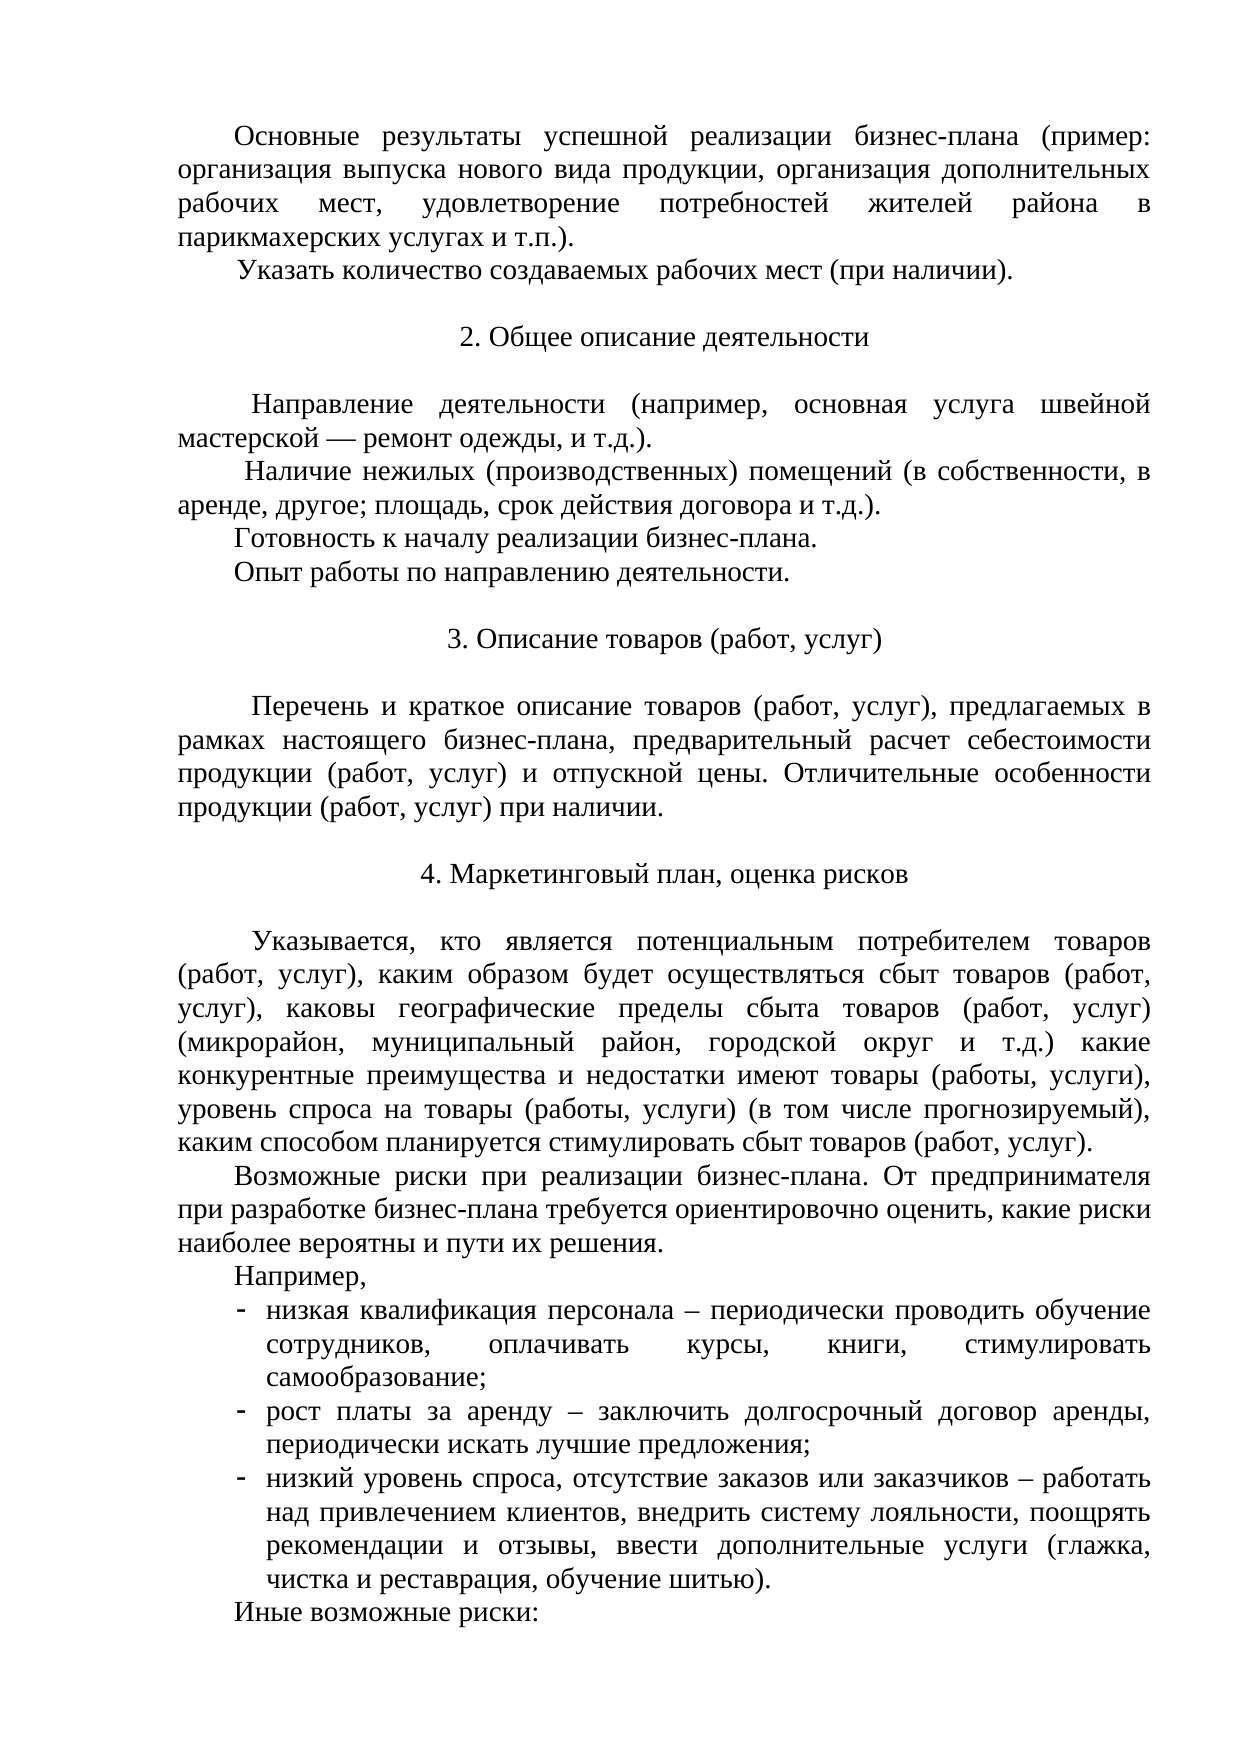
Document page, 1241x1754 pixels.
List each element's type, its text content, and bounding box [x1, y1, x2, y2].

text Наличие нежилых (производственных) помещений (в собственности, в аренде, другое; площадь, срок действия договора и т.д.). [177, 453, 1152, 521]
list низкий уровень спроса, отсутствие заказов или заказчиков – работать над привлечением клиентов, внедрить систему лояльности, поощрять рекомендации и отзывы, ввести дополнительные услуги (глажка, чистка и реставрация, обучение шитью). [236, 1460, 1152, 1594]
title 2. Общее описание деятельности [177, 319, 1152, 353]
text Возможные риски при реализации бизнес-плана. От предпринимателя при разработке бизнес-плана требуется ориентировочно оценить, какие риски наиболее вероятны и пути их решения. [177, 1158, 1152, 1258]
list низкая квалификация персонала – периодически проводить обучение сотрудников, оплачивать курсы, книги, стимулировать самообразование; [236, 1292, 1152, 1393]
text Например, [177, 1258, 1152, 1292]
text Перечень и краткое описание товаров (работ, услуг), предлагаемых в рамках настоящего бизнес-плана, предварительный расчет себестоимости продукции (работ, услуг) и отпускной цены. Отличительные особенности продукции (работ, услуг) при наличии. [177, 688, 1152, 822]
title 4. Маркетинговый план, оценка рисков [177, 856, 1152, 889]
text Указать количество создаваемых рабочих мест (при наличии). [177, 252, 1152, 286]
title 3. Описание товаров (работ, услуг) [177, 621, 1152, 655]
text Иные возможные риски: [177, 1594, 1152, 1628]
text Направление деятельности (например, основная услуга швейной мастерской — ремонт одежды, и т.д.). [177, 386, 1152, 453]
list рост платы за аренду – заключить долгосрочный договор аренды, периодически искать лучшие предложения; [236, 1393, 1152, 1460]
text Указывается, кто является потенциальным потребителем товаров (работ, услуг), каким образом будет осуществляться сбыт товаров (работ, услуг), каковы географические пределы сбыта товаров (работ, услуг) (микрорайон, муниципальный район, городской округ и т.д.) какие конкурентные преимущества и недостатки имеют товары (работы, услуги), уровень спроса на товары (работы, услуги) (в том числе прогнозируемый), каким способом планируется стимулировать сбыт товаров (работ, услуг). [177, 923, 1152, 1158]
text Опыт работы по направлению деятельности. [177, 554, 1152, 588]
text Готовность к началу реализации бизнес-плана. [177, 521, 1152, 554]
text Основные результаты успешной реализации бизнес-плана (пример: организация выпуска нового вида продукции, организация дополнительных рабочих мест, удовлетворение потребностей жителей района в парикмахерских услугах и т.п.). [177, 118, 1152, 252]
